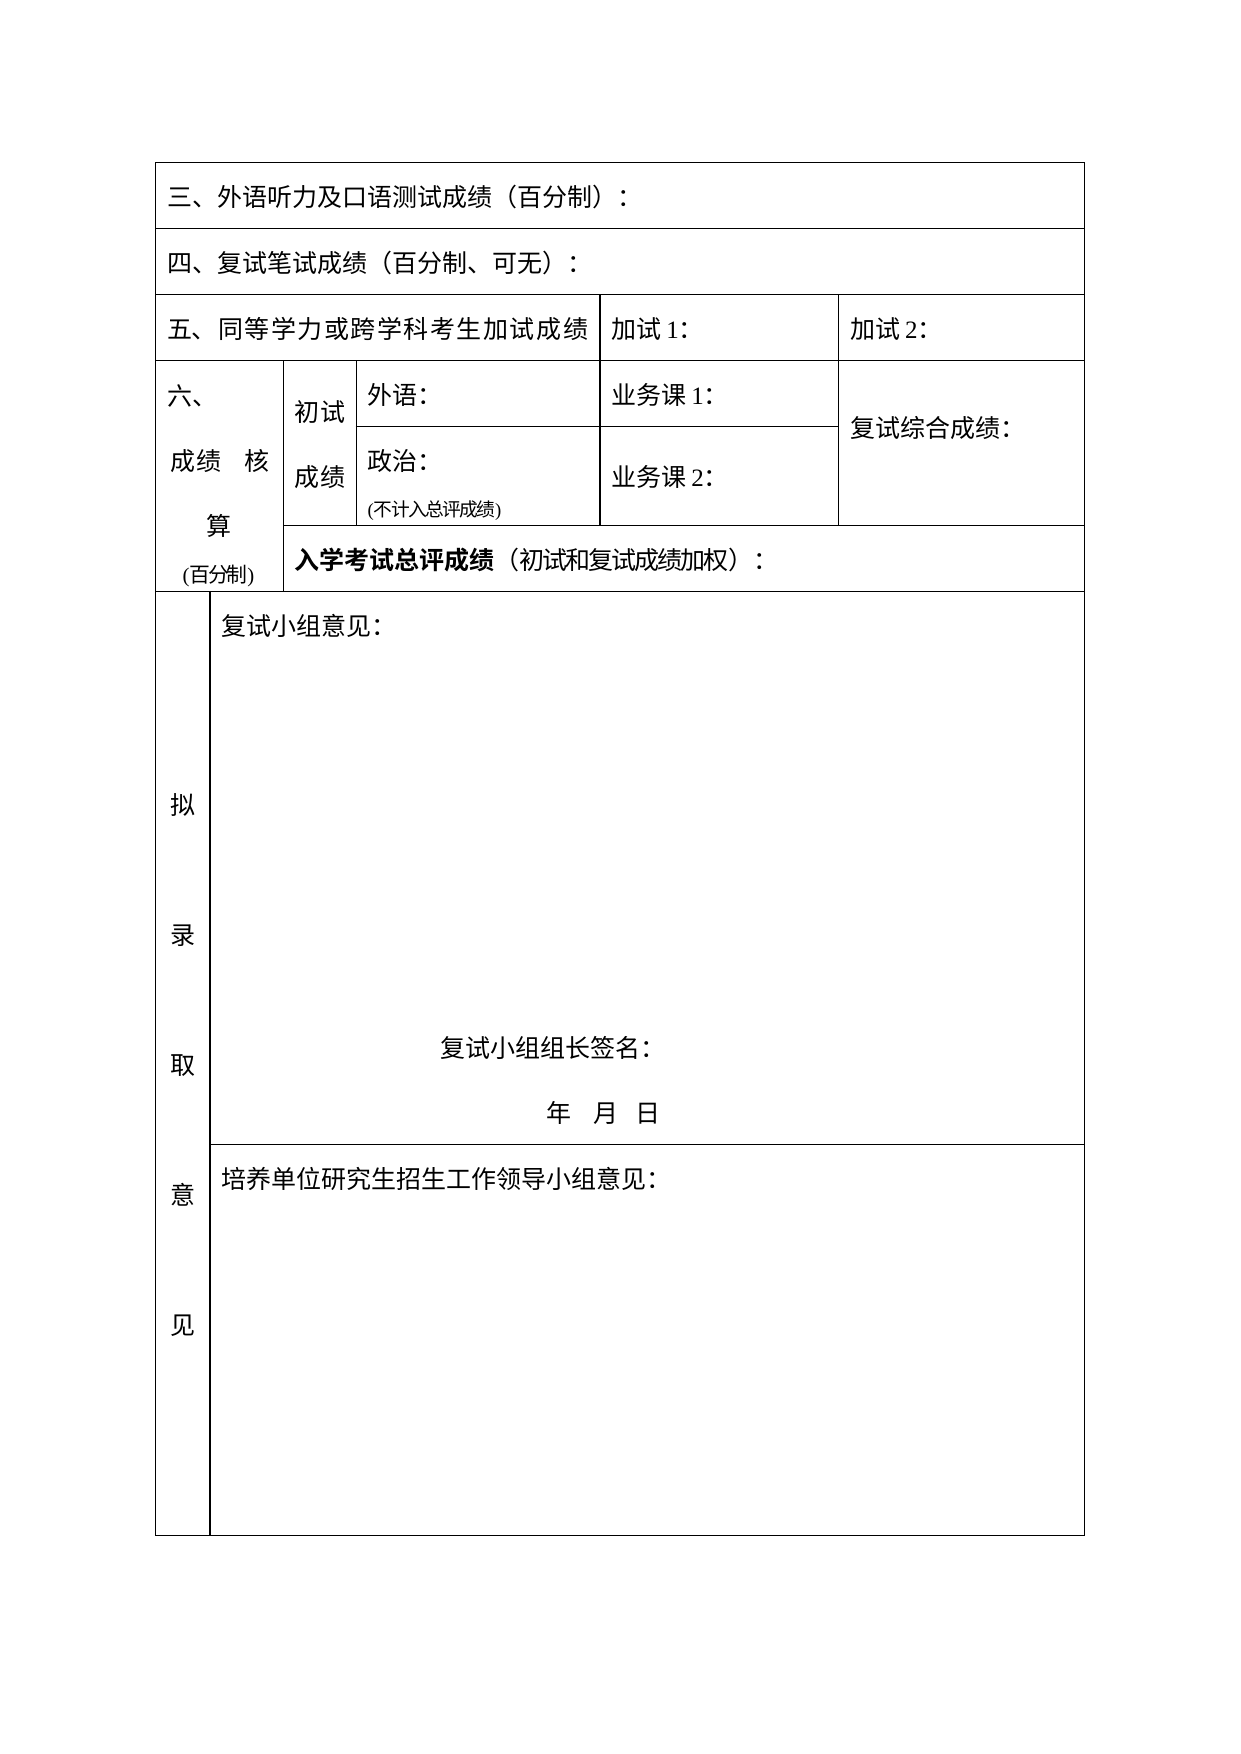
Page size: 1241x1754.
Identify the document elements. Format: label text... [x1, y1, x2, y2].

table_header 三、外语听力及口语测试成绩（百分制）： [156, 163, 1084, 228]
table_cell 外语： [357, 361, 599, 426]
table_cell 复试综合成绩： [839, 361, 1084, 525]
table_cell 复试小组意见： 复试小组组长签名： 年 月 日 [211, 592, 1084, 1144]
table_cell 加试1： [601, 295, 838, 360]
table_cell 初试成绩 [284, 361, 356, 525]
table_cell 业务课1： [601, 361, 838, 426]
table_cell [211, 1145, 1084, 1535]
table_cell 入学考试总评成绩（初试和复试成绩加权）： [284, 526, 1084, 591]
table_cell 拟 录 取 意 见 [156, 592, 209, 1535]
table_cell 政治： (不计入总评成绩) [357, 427, 599, 525]
table_cell 业务课2： [601, 427, 838, 525]
table_cell 五、同等学力或跨学科考生加试成绩 [156, 295, 599, 360]
table_cell 加试2： [839, 295, 1084, 360]
table_cell 六、 成 绩 核 算 (百分制) [156, 361, 283, 591]
table_cell 四、复试笔试成绩（百分制、可无）： [156, 229, 1084, 294]
